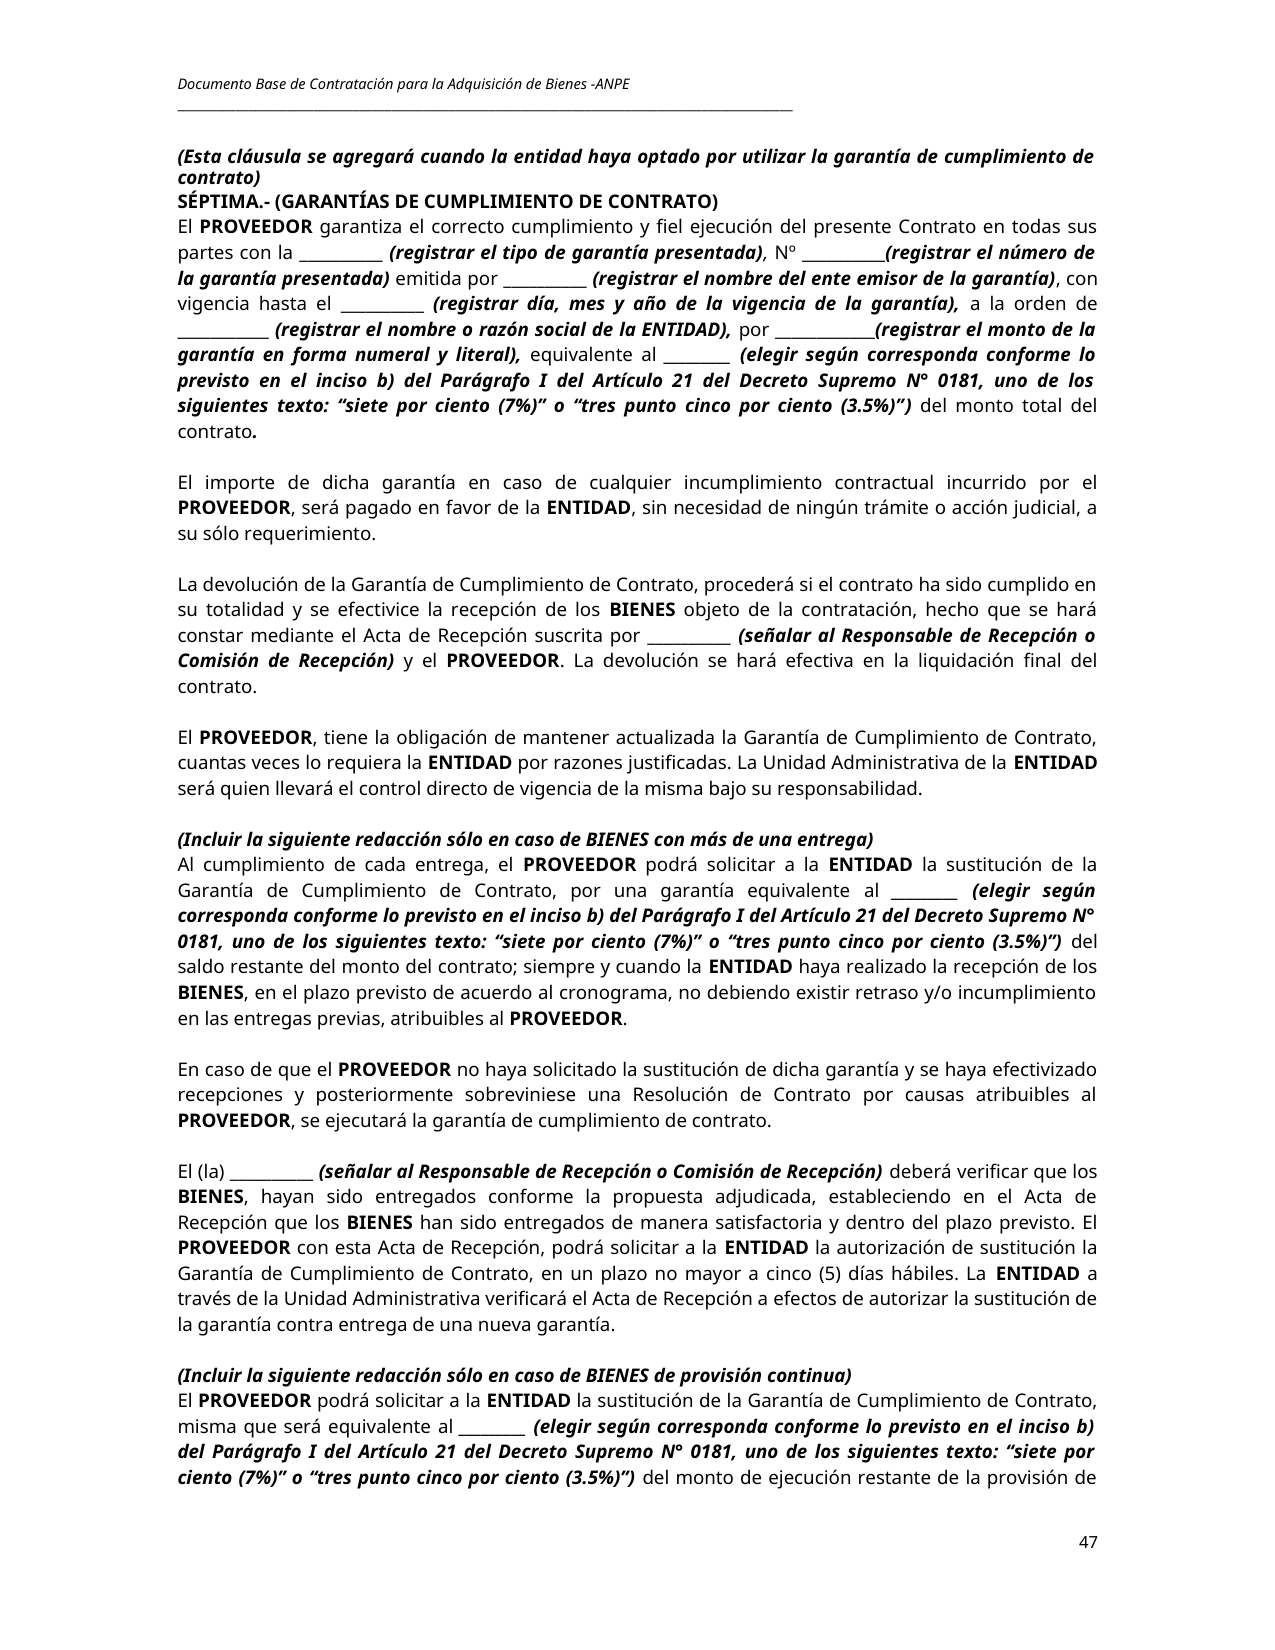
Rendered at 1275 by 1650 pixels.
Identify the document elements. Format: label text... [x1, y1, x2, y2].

text El PROVEEDOR garantiza el correcto cumplimiento y fiel ejecución del presente Contrato en todas sus partes con la __________ (registrar el tipo de garantía presentada), Nº __________(registrar el número de la garantía presentada) emitida por __________ (registrar el nombre del ente emisor de la garantía), con vigencia hasta el __________ (registrar día, mes y año de la vigencia de la garantía), a la orden de ___________ (registrar el nombre o razón social de la ENTIDAD), por ____________(registrar el monto de la garantía en forma numeral y literal), equivalente al _________ (elegir según corresponda conforme lo previsto en el inciso b) del Parágrafo I del Artículo 21 del Decreto Supremo N° 0181, uno de los siguientes texto: “siete por ciento (7%)” o “tres punto cinco por ciento (3.5%)”) del monto total del contrato. [177, 214, 1098, 443]
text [177, 1388, 1098, 1490]
text (Esta cláusula se agregará cuando la entidad haya optado por utilizar la garantía de cumplimiento de contrato) [177, 148, 1098, 188]
text El (la) __________ (señalar al Responsable de Recepción o Comisión de Recepción) deberá verificar que los BIENES, hayan sido entregados conforme la propuesta adjudicada, estableciendo en el Acta de Recepción que los BIENES han sido entregados de manera satisfactoria y dentro del plazo previsto. El PROVEEDOR con esta Acta de Recepción, podrá solicitar a la ENTIDAD la autorización de sustitución la Garantía de Cumplimiento de Contrato, en un plazo no mayor a cinco (5) días hábiles. La ENTIDAD a través de la Unidad Administrativa verificará el Acta de Recepción a efectos de autorizar la sustitución de la garantía contra entrega de una nueva garantía. [177, 1158, 1098, 1337]
text Al cumplimiento de cada entrega, el PROVEEDOR podrá solicitar a la ENTIDAD la sustitución de la Garantía de Cumplimiento de Contrato, por una garantía equivalente al _________ (elegir según corresponda conforme lo previsto en el inciso b) del Parágrafo I del Artículo 21 del Decreto Supremo N° 0181, uno de los siguientes texto: “siete por ciento (7%)” o “tres punto cinco por ciento (3.5%)”) del saldo restante del monto del contrato; siempre y cuando la ENTIDAD haya realizado la recepción de los BIENES, en el plazo previsto de acuerdo al cronograma, no debiendo existir retraso y/o incumplimiento en las entregas previas, atribuibles al PROVEEDOR. [177, 852, 1098, 1030]
text El importe de dicha garantía en caso de cualquier incumplimiento contractual incurrido por el PROVEEDOR, será pagado en favor de la ENTIDAD, sin necesidad de ningún trámite o acción judicial, a su sólo requerimiento. [177, 469, 1098, 546]
text (Incluir la siguiente redacción sólo en caso de BIENES con más de una entrega) [177, 826, 1098, 852]
text (Incluir la siguiente redacción sólo en caso de BIENES de provisión continua) [177, 1362, 1098, 1388]
text El PROVEEDOR, tiene la obligación de mantener actualizada la Garantía de Cumplimiento de Contrato, cuantas veces lo requiera la ENTIDAD por razones justificadas. La Unidad Administrativa de la ENTIDAD será quien llevará el control directo de vigencia de la misma bajo su responsabilidad. [177, 724, 1098, 801]
text SÉPTIMA.- (GARANTÍAS DE CUMPLIMIENTO DE CONTRATO) [177, 188, 1098, 214]
text La devolución de la Garantía de Cumplimiento de Contrato, procederá si el contrato ha sido cumplido en su totalidad y se efectivice la recepción de los BIENES objeto de la contratación, hecho que se hará constar mediante el Acta de Recepción suscrita por __________ (señalar al Responsable de Recepción o Comisión de Recepción) y el PROVEEDOR. La devolución se hará efectiva en la liquidación final del contrato. [177, 571, 1098, 699]
text En caso de que el PROVEEDOR no haya solicitado la sustitución de dicha garantía y se haya efectivizado recepciones y posteriormente sobreviniese una Resolución de Contrato por causas atribuibles al PROVEEDOR, se ejecutará la garantía de cumplimiento de contrato. [177, 1056, 1098, 1132]
